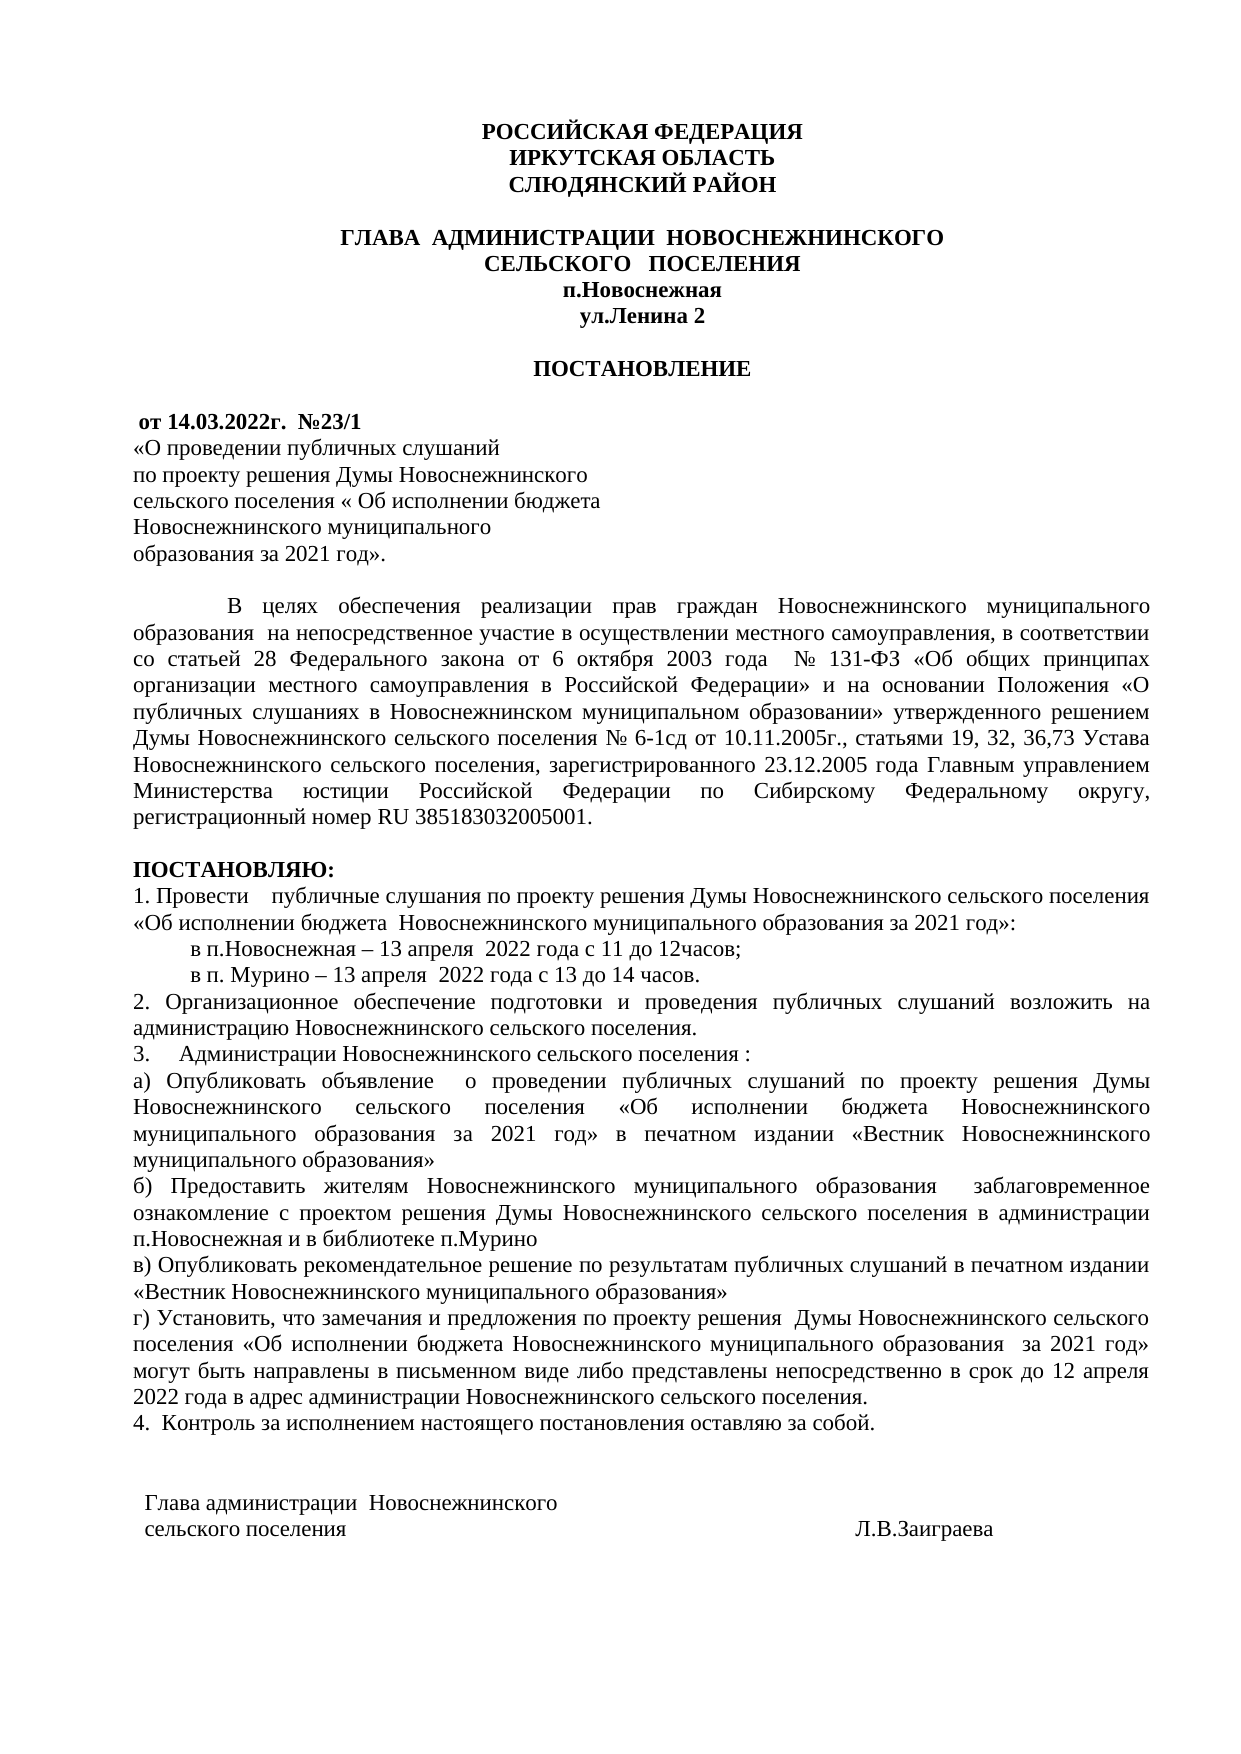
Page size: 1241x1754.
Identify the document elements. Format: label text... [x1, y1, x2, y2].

text сельского поселения Л.В.Заиграева [133, 1515, 1152, 1541]
text ПОСТАНОВЛЕНИЕ [133, 355, 1152, 382]
text В целях обеспечения реализации прав граждан Новоснежнинского муниципального образования на непосредственное участие в осуществлении местного самоуправления, в соответствии со статьей 28 Федерального закона от 6 октября 2003 года № 131-ФЗ «Об общих принципах организации местного самоуправления в Российской Федерации» и на основании Положения «О публичных слушаниях в Новоснежнинском муниципальном образовании» утвержденного решением Думы Новоснежнинского сельского поселения № 6-1сд от 10.11.2005г., статьями 19, 32, 36,73 Устава Новоснежнинского сельского поселения, зарегистрированного 23.12.2005 года Главным управлением Министерства юстиции Российской Федерации по Сибирскому Федеральному округу, регистрационный номер RU 385183032005001. [133, 592, 1152, 830]
text г) Установить, что замечания и предложения по проекту решения Думы Новоснежнинского сельского поселения «Об исполнении бюджета Новоснежнинского муниципального образования за 2021 год» могут быть направлены в письменном виде либо представлены непосредственно в срок до 12 апреля 2022 года в адрес администрации Новоснежнинского сельского поселения. [133, 1304, 1152, 1409]
text 1. Провести публичные слушания по проекту решения Думы Новоснежнинского сельского поселения «Об исполнении бюджета Новоснежнинского муниципального образования за 2021 год»: [133, 882, 1152, 935]
text 2. Организационное обеспечение подготовки и проведения публичных слушаний возложить на администрацию Новоснежнинского сельского поселения. [133, 988, 1152, 1041]
text Глава администрации Новоснежнинского [133, 1488, 1155, 1515]
text по проекту решения Думы Новоснежнинского [133, 461, 1152, 487]
text 4. Контроль за исполнением настоящего постановления оставляю за собой. [133, 1409, 1152, 1436]
text СЕЛЬСКОГО ПОСЕЛЕНИЯ [133, 250, 1152, 276]
text от 14.03.2022г. №23/1 [133, 408, 1152, 434]
text Новоснежнинского муниципального [133, 513, 1152, 540]
text в п. Мурино – 13 апреля 2022 года с 13 до 14 часов. [133, 961, 1152, 988]
text ГЛАВА АДМИНИСТРАЦИИ НОВОСНЕЖНИНСКОГО [133, 223, 1152, 250]
text СЛЮДЯНСКИЙ РАЙОН [133, 171, 1152, 197]
text ПОСТАНОВЛЯЮ: [133, 856, 1152, 882]
text б) Предоставить жителям Новоснежнинского муниципального образования заблаговременное ознакомление с проектом решения Думы Новоснежнинского сельского поселения в администрации п.Новоснежная и в библиотеке п.Мурино [133, 1172, 1152, 1251]
text образования за 2021 год». [133, 540, 1152, 566]
text в) Опубликовать рекомендательное решение по результатам публичных слушаний в печатном издании «Вестник Новоснежнинского муниципального образования» [133, 1251, 1152, 1304]
text ИРКУТСКАЯ ОБЛАСТЬ [133, 144, 1152, 171]
text а) Опубликовать объявление о проведении публичных слушаний по проекту решения Думы Новоснежнинского сельского поселения «Об исполнении бюджета Новоснежнинского муниципального образования за 2021 год» в печатном издании «Вестник Новоснежнинского муниципального образования» [133, 1067, 1152, 1172]
text 3. Администрации Новоснежнинского сельского поселения : [133, 1041, 1152, 1067]
text ул.Ленина 2 [133, 303, 1152, 329]
text сельского поселения « Об исполнении бюджета [133, 487, 1152, 513]
text п.Новоснежная [133, 276, 1152, 303]
text в п.Новоснежная – 13 апреля 2022 года с 11 до 12часов; [133, 935, 1152, 961]
text «О проведении публичных слушаний [133, 434, 1152, 461]
text РОССИЙСКАЯ ФЕДЕРАЦИЯ [133, 118, 1152, 144]
